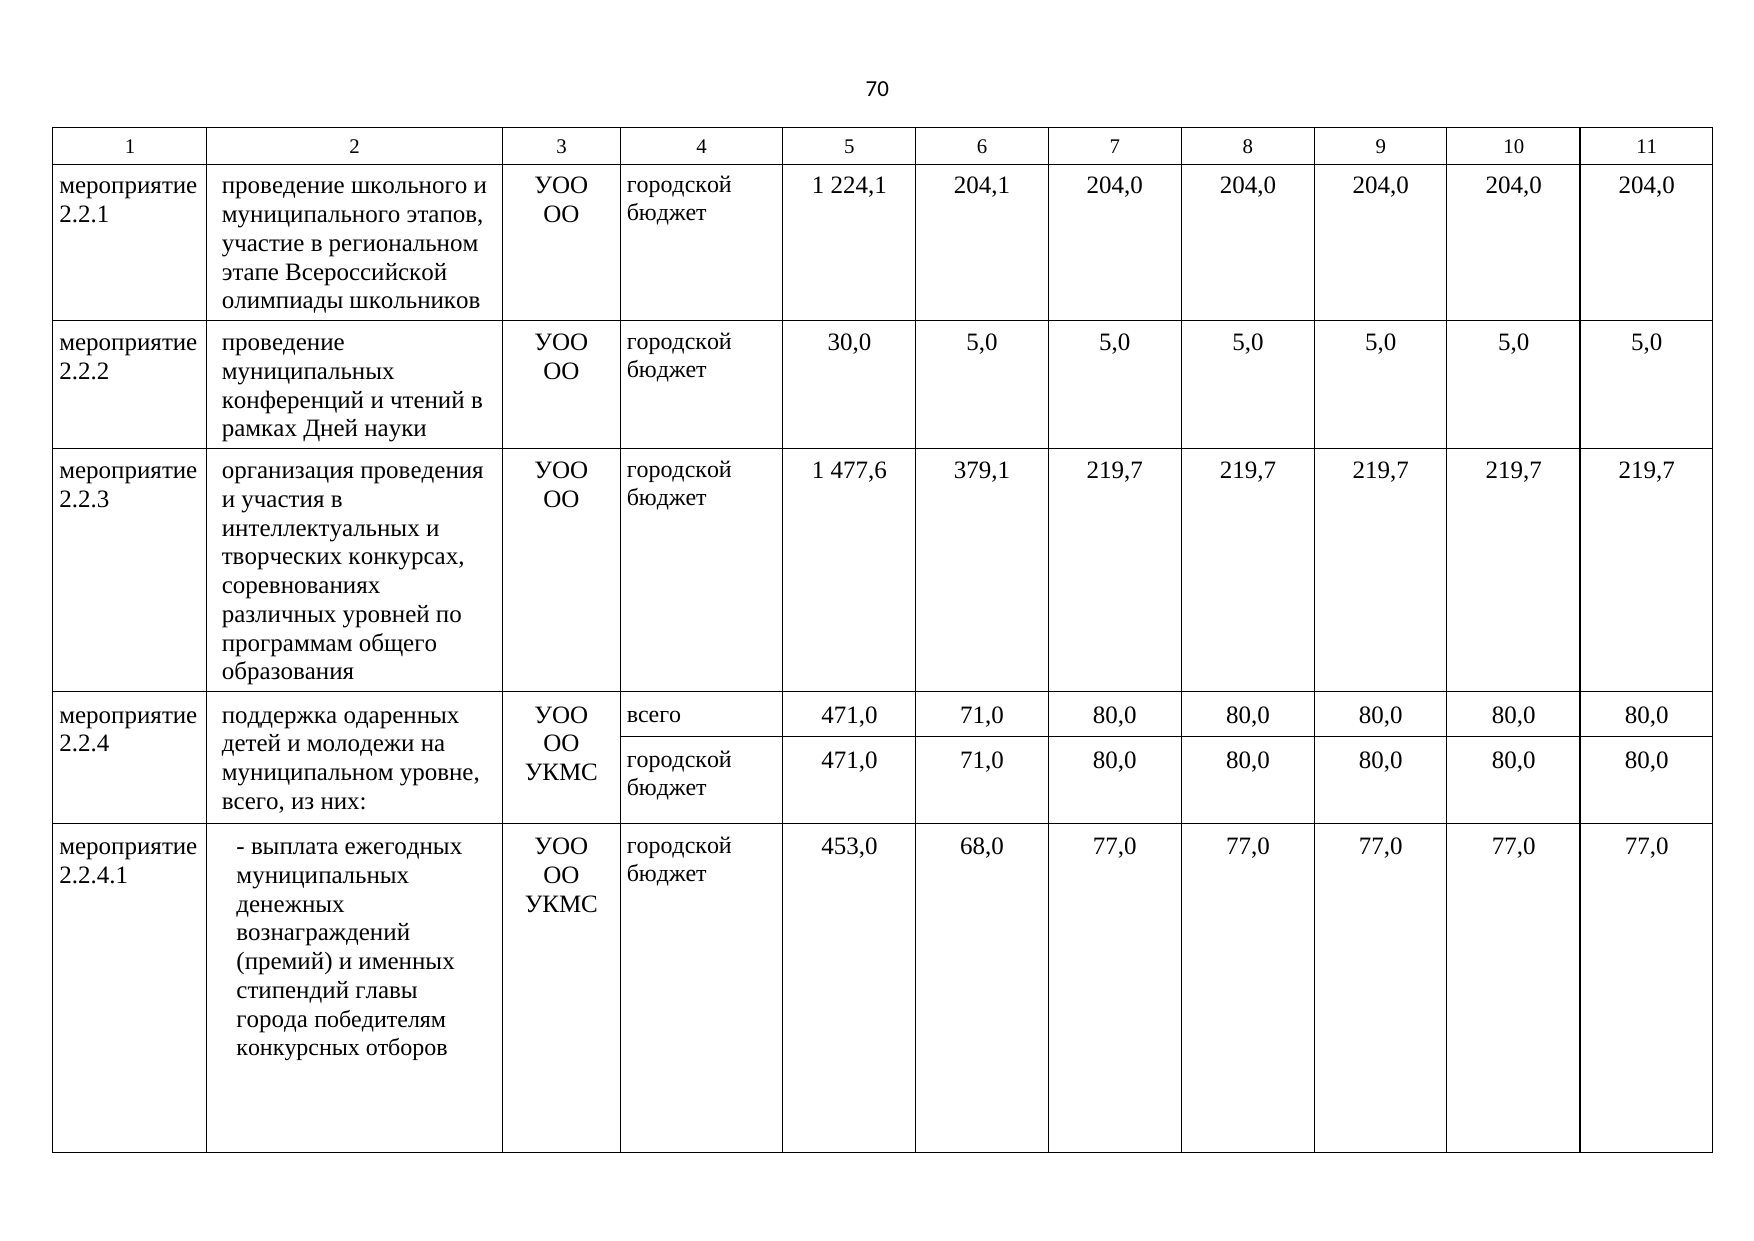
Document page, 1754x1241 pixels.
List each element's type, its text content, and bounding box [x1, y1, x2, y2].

table_cell 5,0 [916, 321, 1048, 448]
table_cell УОО ОО [503, 449, 620, 691]
table_cell мероприятие 2.2.4 [53, 692, 206, 822]
table_cell 80,0 [1447, 737, 1579, 822]
table_cell 219,7 [1182, 449, 1314, 691]
table_cell 219,7 [1447, 449, 1579, 691]
table_cell 80,0 [1581, 737, 1712, 822]
table_cell проведение школьного и муниципального этапов, участие в региональном этапе Всероссийской олимпиады школьников [207, 165, 502, 320]
table_cell 379,1 [916, 449, 1048, 691]
table_cell 204,0 [1182, 165, 1314, 320]
table_cell 204,0 [1447, 165, 1579, 320]
table_cell 8 [1182, 128, 1314, 163]
table_cell проведение муниципальных конференций и чтений в рамках Дней науки [207, 321, 502, 448]
table_cell 77,0 [1049, 824, 1181, 1152]
table_cell 30,0 [783, 321, 915, 448]
table_cell 204,0 [1049, 165, 1181, 320]
table_cell 2 [207, 128, 502, 163]
table_cell 219,7 [1315, 449, 1446, 691]
table_cell 77,0 [1447, 824, 1579, 1152]
table_cell мероприятие 2.2.1 [53, 165, 206, 320]
table_cell 3 [503, 128, 620, 163]
table_cell 77,0 [1182, 824, 1314, 1152]
table_cell 80,0 [1315, 737, 1446, 822]
table_cell 453,0 [783, 824, 915, 1152]
table_cell городской бюджет [621, 737, 782, 822]
table_cell 77,0 [1315, 824, 1446, 1152]
table_cell - выплата ежегодных муниципальных денежных вознаграждений (премий) и именных стипендий главы города победителям конкурсных отборов [207, 824, 502, 1152]
table_cell 80,0 [1315, 692, 1446, 736]
table_cell 471,0 [783, 737, 915, 822]
table_cell 80,0 [1182, 737, 1314, 822]
table_cell 5 [783, 128, 915, 163]
table_cell УОО ОО [503, 321, 620, 448]
table_cell 9 [1315, 128, 1446, 163]
table_cell мероприятие 2.2.2 [53, 321, 206, 448]
table_cell 11 [1581, 128, 1712, 163]
table_cell 4 [621, 128, 782, 163]
table_cell городской бюджет [621, 321, 782, 448]
table_cell городской бюджет [621, 449, 782, 691]
table_cell 6 [916, 128, 1048, 163]
table_cell 204,1 [916, 165, 1048, 320]
table_cell организация проведения и участия в интеллектуальных и творческих конкурсах, соревнованиях различных уровней по программам общего образования [207, 449, 502, 691]
table_cell 204,0 [1315, 165, 1446, 320]
table_cell городской бюджет [621, 165, 782, 320]
table_cell 10 [1447, 128, 1579, 163]
table_cell 5,0 [1447, 321, 1579, 448]
table_cell 5,0 [1182, 321, 1314, 448]
table_cell 219,7 [1581, 449, 1712, 691]
table_cell УОО ОО [503, 165, 620, 320]
table_cell 71,0 [916, 737, 1048, 822]
table_cell 5,0 [1581, 321, 1712, 448]
table_cell 471,0 [783, 692, 915, 736]
table_cell 68,0 [916, 824, 1048, 1152]
table_cell 80,0 [1049, 692, 1181, 736]
table_cell 77,0 [1581, 824, 1712, 1152]
table_cell всего [621, 692, 782, 736]
table_cell поддержка одаренных детей и молодежи на муниципальном уровне, всего, из них: [207, 692, 502, 822]
table_cell мероприятие 2.2.3 [53, 449, 206, 691]
table_cell 80,0 [1182, 692, 1314, 736]
table_cell 219,7 [1049, 449, 1181, 691]
table_cell 80,0 [1447, 692, 1579, 736]
table_cell 204,0 [1581, 165, 1712, 320]
table_cell 1 224,1 [783, 165, 915, 320]
table_cell 5,0 [1049, 321, 1181, 448]
table_cell 1 477,6 [783, 449, 915, 691]
table_cell 1 [53, 128, 206, 163]
table_cell мероприятие 2.2.4.1 [53, 824, 206, 1152]
table_cell УОО ОО УКМС [503, 824, 620, 1152]
table_cell 5,0 [1315, 321, 1446, 448]
table_cell 80,0 [1581, 692, 1712, 736]
table_cell городской бюджет [621, 824, 782, 1152]
table_cell 71,0 [916, 692, 1048, 736]
table_cell УОО ОО УКМС [503, 692, 620, 822]
table_cell 80,0 [1049, 737, 1181, 822]
table_cell 7 [1049, 128, 1181, 163]
